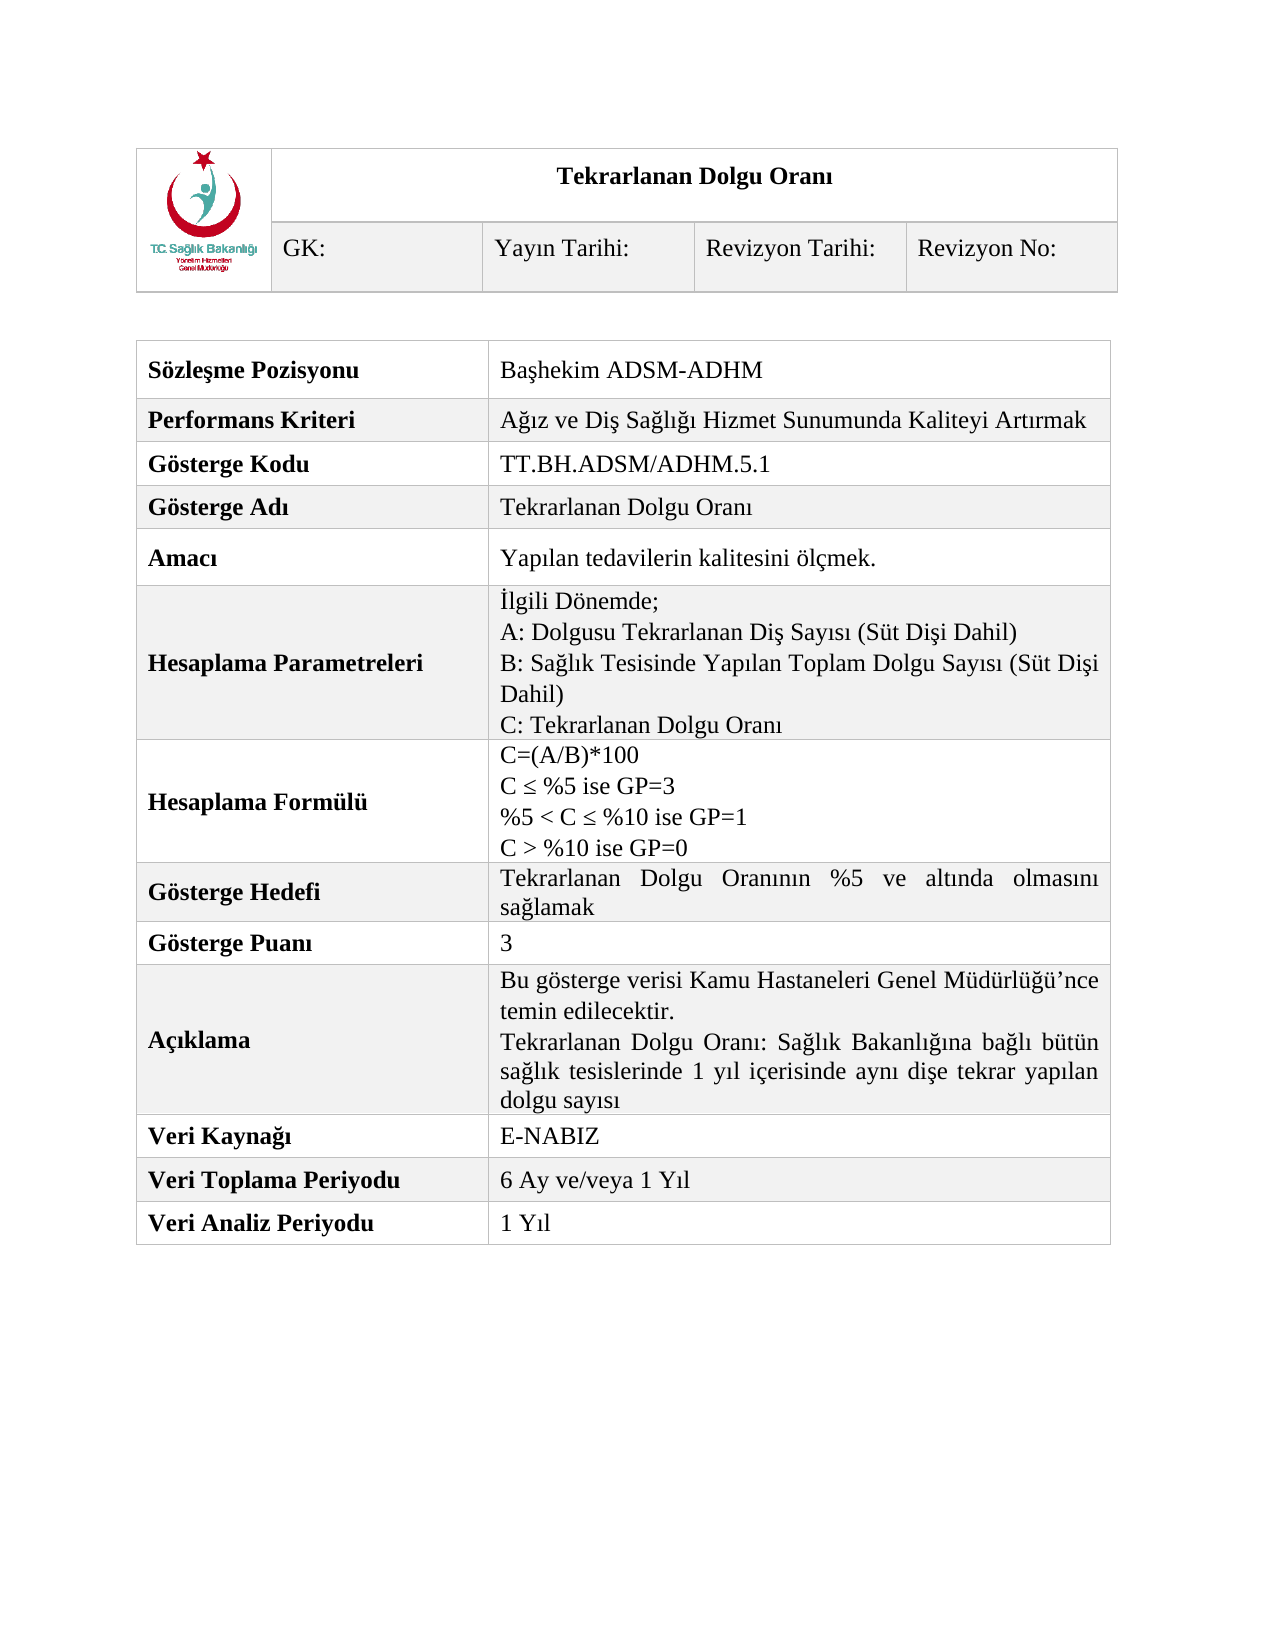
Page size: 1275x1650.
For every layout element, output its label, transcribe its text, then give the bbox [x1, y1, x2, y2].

table_header Sözleşme Pozisyonu [137, 341, 488, 397]
table_cell E-NABIZ [489, 1115, 1110, 1157]
table_cell Hesaplama Parametreleri [137, 586, 488, 739]
picture [147, 148, 260, 273]
table_cell Gösterge Hedefi [137, 863, 488, 921]
table_cell Tekrarlanan Dolgu Oranının %5 ve altında olmasını sağlamak [489, 863, 1110, 921]
table_cell Veri Analiz Periyodu [137, 1202, 488, 1244]
table_cell Açıklama [137, 965, 488, 1113]
table_cell 3 [489, 922, 1110, 964]
table_header Başhekim ADSM-ADHM [489, 341, 1110, 397]
table_cell Yayın Tarihi: [483, 223, 694, 291]
table_cell Performans Kriteri [137, 399, 488, 441]
table_cell Yapılan tedavilerin kalitesini ölçmek. [489, 529, 1110, 585]
table_cell 6 Ay ve/veya 1 Yıl [489, 1158, 1110, 1201]
table_cell C=(A/B)*100 C ≤ %5 ise GP=3 %5 < C ≤ %10 ise GP=1 C > %10 ise GP=0 [489, 740, 1110, 862]
table_cell Gösterge Adı [137, 486, 488, 528]
table_header [137, 149, 271, 291]
table_cell Hesaplama Formülü [137, 740, 488, 862]
table_cell TT.BH.ADSM/ADHM.5.1 [489, 442, 1110, 484]
table_cell Revizyon Tarihi: [695, 223, 906, 291]
table_cell GK: [272, 223, 482, 291]
table_cell 1 Yıl [489, 1202, 1110, 1244]
table_cell Veri Toplama Periyodu [137, 1158, 488, 1201]
table_header Tekrarlanan Dolgu Oranı [272, 149, 1117, 221]
table_cell İlgili Dönemde; A: Dolgusu Tekrarlanan Diş Sayısı (Süt Dişi Dahil) B: Sağlık Tesisinde Yapılan Toplam Dolgu Sayısı (Süt Dişi Dahil) C: Tekrarlanan Dolgu Oranı [489, 586, 1110, 739]
table_cell Veri Kaynağı [137, 1115, 488, 1157]
table_cell Amacı [137, 529, 488, 585]
table_cell Gösterge Kodu [137, 442, 488, 484]
table_cell Tekrarlanan Dolgu Oranı [489, 486, 1110, 528]
table_cell Bu gösterge verisi Kamu Hastaneleri Genel Müdürlüğü’nce temin edilecektir. Tekrarlanan Dolgu Oranı: Sağlık Bakanlığına bağlı bütün sağlık tesislerinde 1 yıl içerisinde aynı dişe tekrar yapılan dolgu sayısı [489, 965, 1110, 1113]
table_cell Ağız ve Diş Sağlığı Hizmet Sunumunda Kaliteyi Artırmak [489, 399, 1110, 441]
table_cell Gösterge Puanı [137, 922, 488, 964]
table_cell Revizyon No: [907, 223, 1117, 291]
